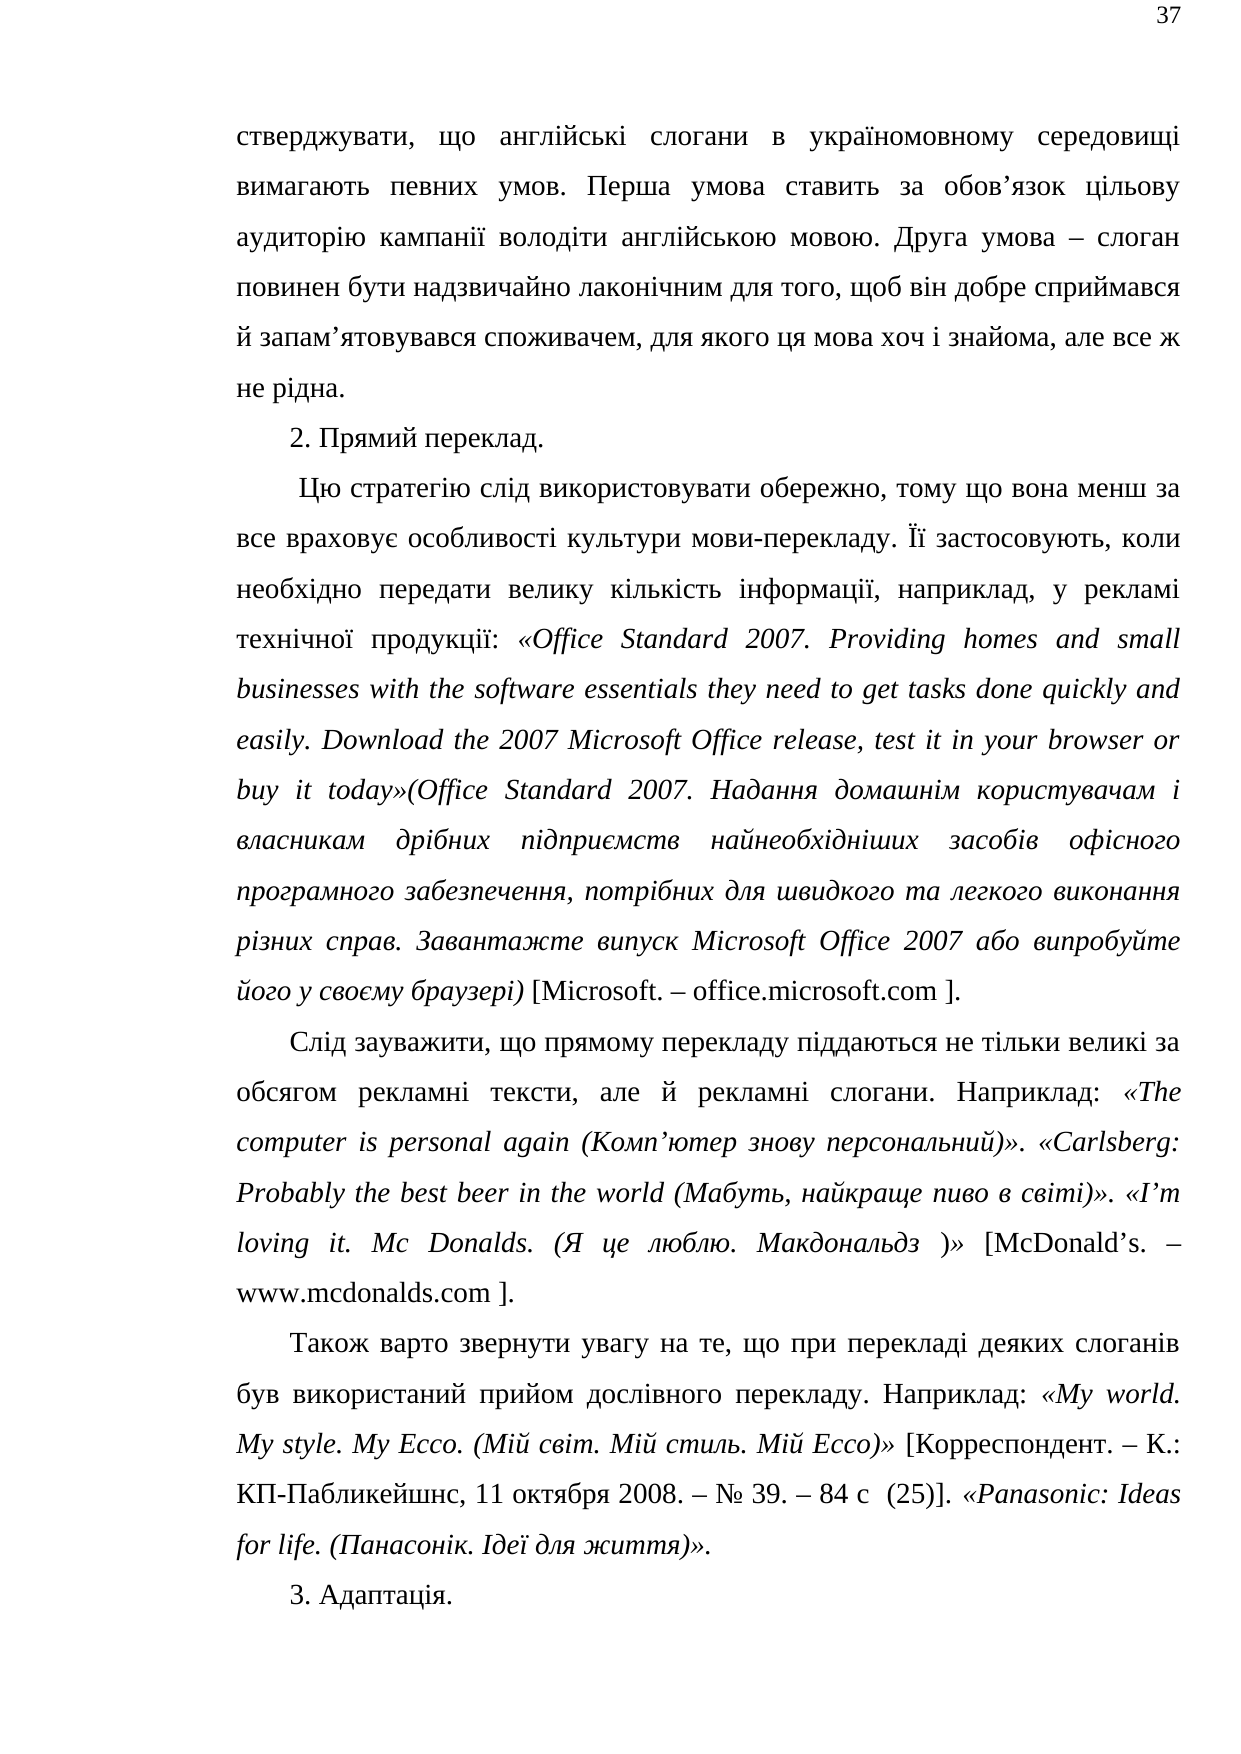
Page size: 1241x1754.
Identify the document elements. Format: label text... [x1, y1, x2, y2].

text Цю стратегію слід використовувати обережно, тому що вона менш за все враховує особливості культури мови-перекладу. Її застосовують, коли необхідно передати велику кількість інформації, наприклад, у рекламі технічної продукції: «Office Standard 2007. Providing homes and small businesses with the software essentials they need to get tasks done quickly and easily. Download the 2007 Microsoft Office release, test it in your browser or buy it today»(Office Standard 2007. Надання домашнім користувачам і власникам дрібних підприємств найнеобхідніших засобів офісного програмного забезпечення, потрібних для швидкого та легкого виконання різних справ. Завантажте випуск Microsoft Office 2007 або випробуйте його у своєму браузері) [Microsoft. – office.microsoft.com ]. [236, 470, 1181, 1007]
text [236, 118, 1181, 403]
text 2. Прямий переклад. [236, 420, 1181, 453]
text Слід зауважити, що прямому перекладу піддаються не тільки великі за обсягом рекламні тексти, але й рекламні слогани. Наприклад: «The computer is personal again (Комп’ютер знову персональний)». «Carlsberg: Probably the best beer in the world (Мабуть, найкраще пиво в світі)». «I’m loving it. Mc Donalds. (Я це люблю. Макдональдз )» [McDonald’s. – www.mcdonalds.com ]. [236, 1024, 1181, 1309]
text Також варто звернути увагу на те, що при перекладі деяких слоганів був використаний прийом дослівного перекладу. Наприклад: «My world. My style. My Ecco. (Мій світ. Мій стиль. Мій Ecco)» [Корреспондент. – К.: КП-Пабликейшнс, 11 октября 2008. – № 39. – 84 c (25)]. «Panasonic: Ideas for life. (Панасонік. Ідеї для життя)». [236, 1326, 1181, 1560]
text 3. Адаптація. [236, 1577, 1181, 1611]
